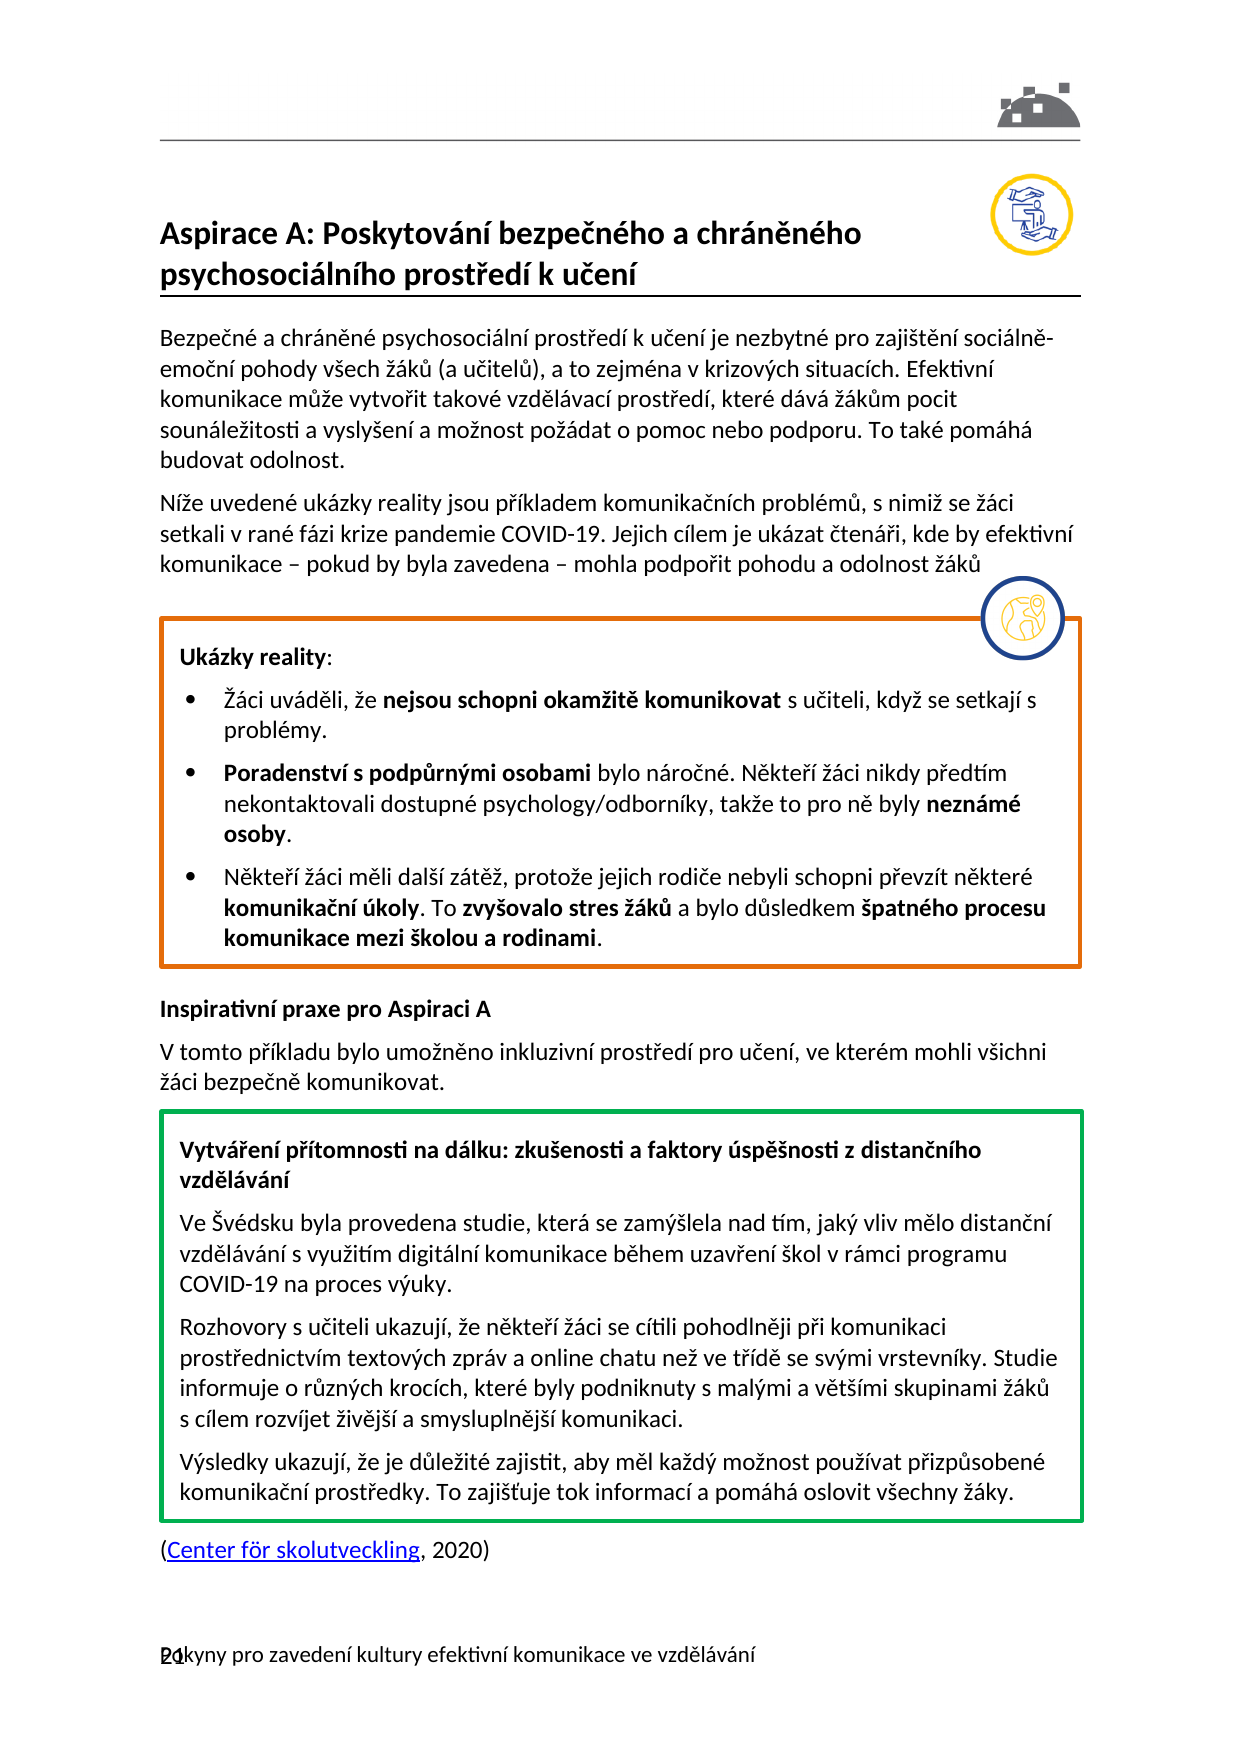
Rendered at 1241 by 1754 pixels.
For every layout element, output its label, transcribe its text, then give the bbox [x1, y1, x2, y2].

subtitle Aspirace A: Poskytování bezpečného a chráněného psychosociálního prostředí k učení [159, 212, 1081, 297]
picture [985, 167, 1080, 262]
picture [975, 570, 1072, 667]
text Níže uvedené ukázky reality jsou příkladem komunikačních problémů, s nimiž se žáci setkali v rané fázi krize pandemie COVID-19. Jejich cílem je ukázat čtenáři, kde by efektivní komunikace – pokud by byla zavedena – mohla podpořit pohodu a odolnost žáků [159, 487, 1081, 579]
text V tomto příkladu bylo umožněno inkluzivní prostředí pro učení, ve kterém mohli všichni žáci bezpečně komunikovat. [159, 1036, 1081, 1097]
text (Center för skolutveckling, 2020) [159, 1534, 1081, 1565]
text Bezpečné a chráněné psychosociální prostředí k učení je nezbytné pro zajištění sociálně-emoční pohody všech žáků (a učitelů), a to zejména v krizových situacích. Efektivní komunikace může vytvořit takové vzdělávací prostředí, které dává žákům pocit sounáležitosti a vyslyšení a možnost požádat o pomoc nebo podporu. To také pomáhá budovat odolnost. [159, 322, 1081, 475]
picture [159, 73, 1081, 148]
subtitle Inspirativní praxe pro Aspiraci A [159, 993, 1081, 1023]
